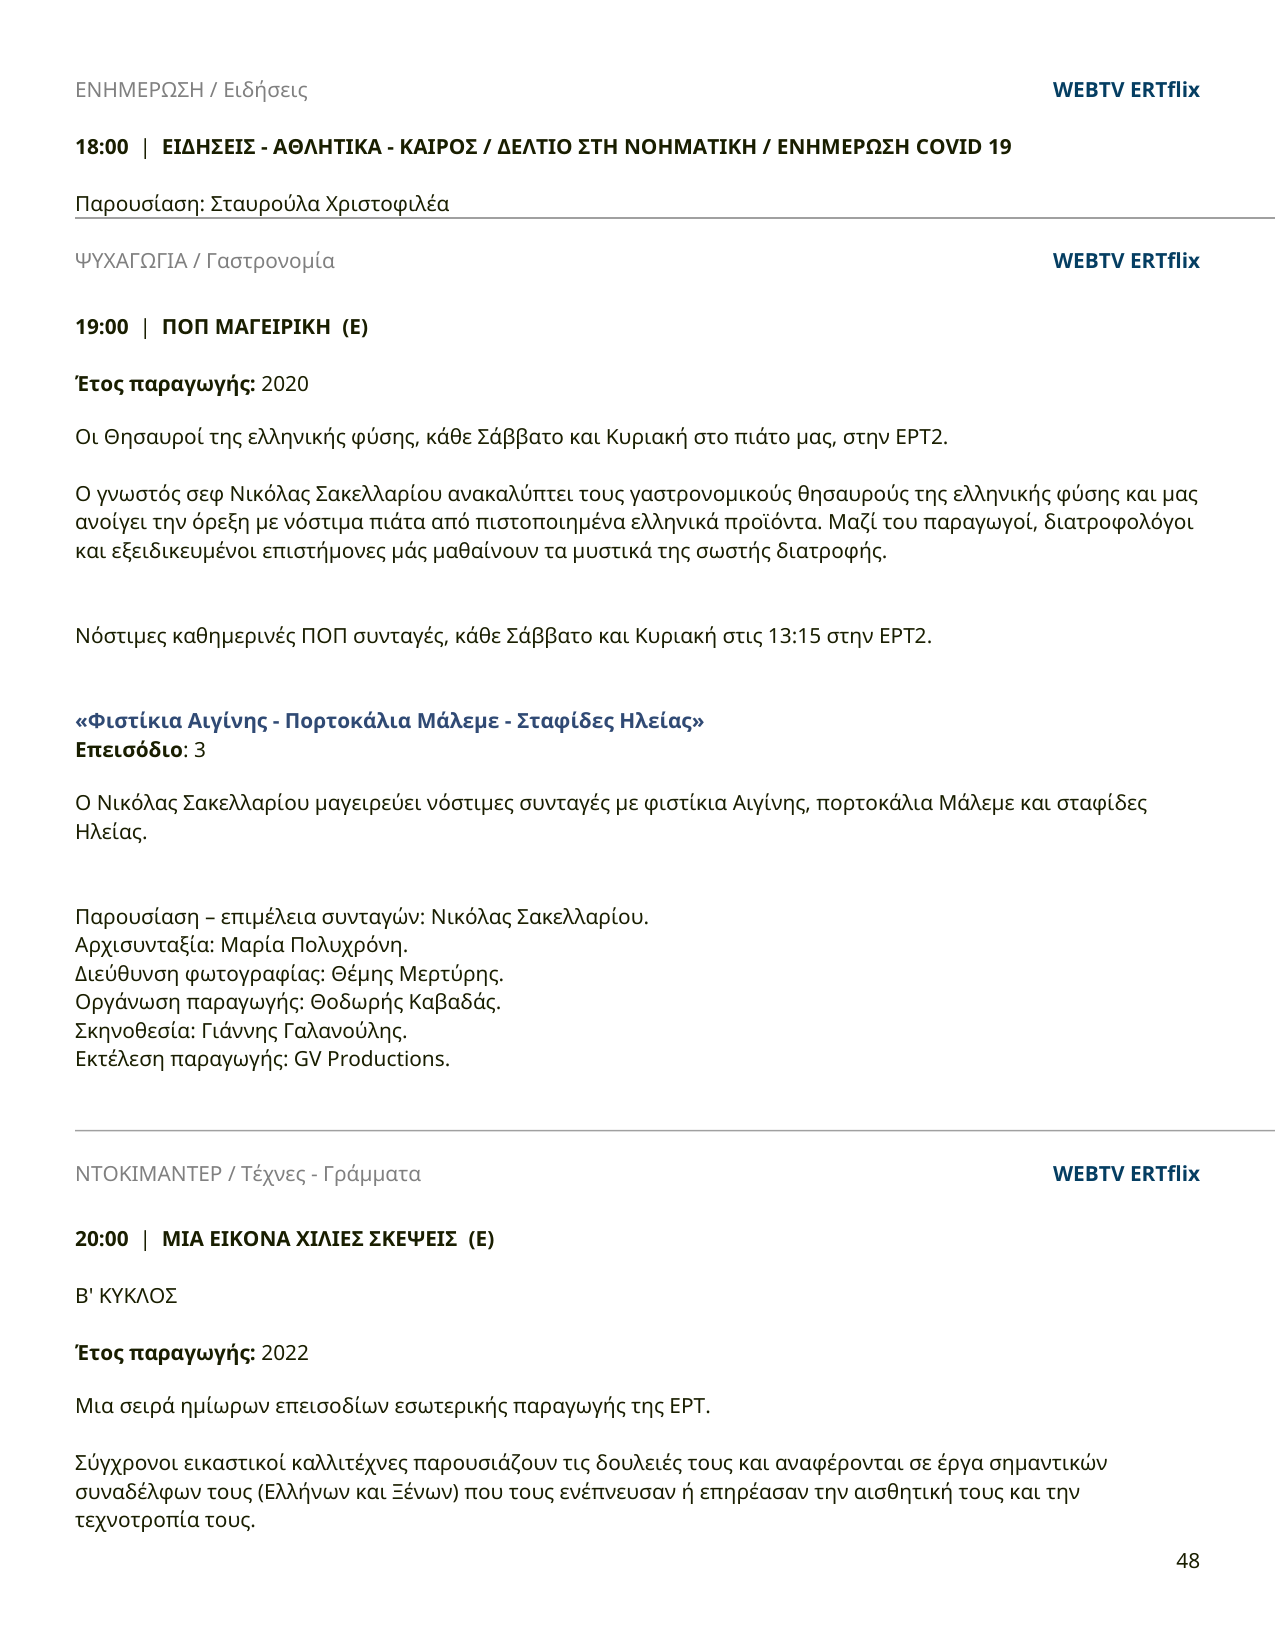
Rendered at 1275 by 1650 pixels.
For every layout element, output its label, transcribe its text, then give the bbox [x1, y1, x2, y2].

text 20:00 | ΜΙΑ ΕΙΚΟΝΑ ΧΙΛΙΕΣ ΣΚΕΨΕΙΣ (E) Β' ΚΥΚΛΟΣ Έτος παραγωγής: 2022 [75, 1187, 1200, 1367]
table_header WEBTV ERTflix [638, 75, 1200, 103]
table_header ΝΤΟΚΙΜΑΝΤΕΡ / Τέχνες - Γράμματα [75, 1159, 637, 1187]
text Οι Θησαυροί της ελληνικής φύσης, κάθε Σάββατο και Κυριακή στο πιάτο μας, στην ΕΡΤ2. Ο γνωστός σεφ Νικόλας Σακελλαρίου ανακαλύπτει τους γαστρονομικούς θησαυρούς της ελληνικής φύσης και μας ανοίγει την όρεξη με νόστιμα πιάτα από πιστοποιημένα ελληνικά προϊόντα. Μαζί του παραγωγοί, διατροφολόγοι και εξειδικευμένοι επιστήμονες μάς μαθαίνουν τα μυστικά της σωστής διατροφής. Νόστιμες καθημερινές ΠΟΠ συνταγές, κάθε Σάββατο και Κυριακή στις 13:15 στην ΕΡΤ2. «Φιστίκια Αιγίνης - Πορτοκάλια Μάλεμε - Σταφίδες Ηλείας» Eπεισόδιο: 3 [75, 422, 1200, 763]
text Ο Νικόλας Σακελλαρίου μαγειρεύει νόστιμες συνταγές με φιστίκια Αιγίνης, πορτοκάλια Μάλεμε και σταφίδες Ηλείας. [75, 788, 1200, 845]
text Παρουσίαση – επιμέλεια συνταγών: Νικόλας Σακελλαρίου. Αρχισυνταξία: Μαρία Πολυχρόνη. Διεύθυνση φωτογραφίας: Θέμης Μερτύρης. Οργάνωση παραγωγής: Θοδωρής Καβαδάς. Σκηνοθεσία: Γιάννης Γαλανούλης. Εκτέλεση παραγωγής: GV Productions. [75, 845, 1200, 1129]
table_header WEBTV ERTflix [638, 246, 1200, 274]
text 18:00 | ΕΙΔΗΣΕΙΣ - ΑΘΛΗΤΙΚΑ - ΚΑΙΡΟΣ / ΔΕΛΤΙΟ ΣΤΗ ΝΟΗΜΑΤΙΚΗ / ΕΝΗΜΕΡΩΣΗ COVID 19 Παρουσίαση: Σταυρούλα Χριστοφιλέα [75, 103, 1200, 217]
text 19:00 | ΠΟΠ ΜΑΓΕΙΡΙΚΗ (E) Έτος παραγωγής: 2020 [75, 274, 1200, 397]
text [75, 1392, 1200, 1534]
table_header ΕΝΗΜΕΡΩΣΗ / Ειδήσεις [75, 75, 637, 103]
table_header ΨΥΧΑΓΩΓΙΑ / Γαστρονομία [75, 246, 637, 274]
table_header WEBTV ERTflix [638, 1159, 1200, 1187]
